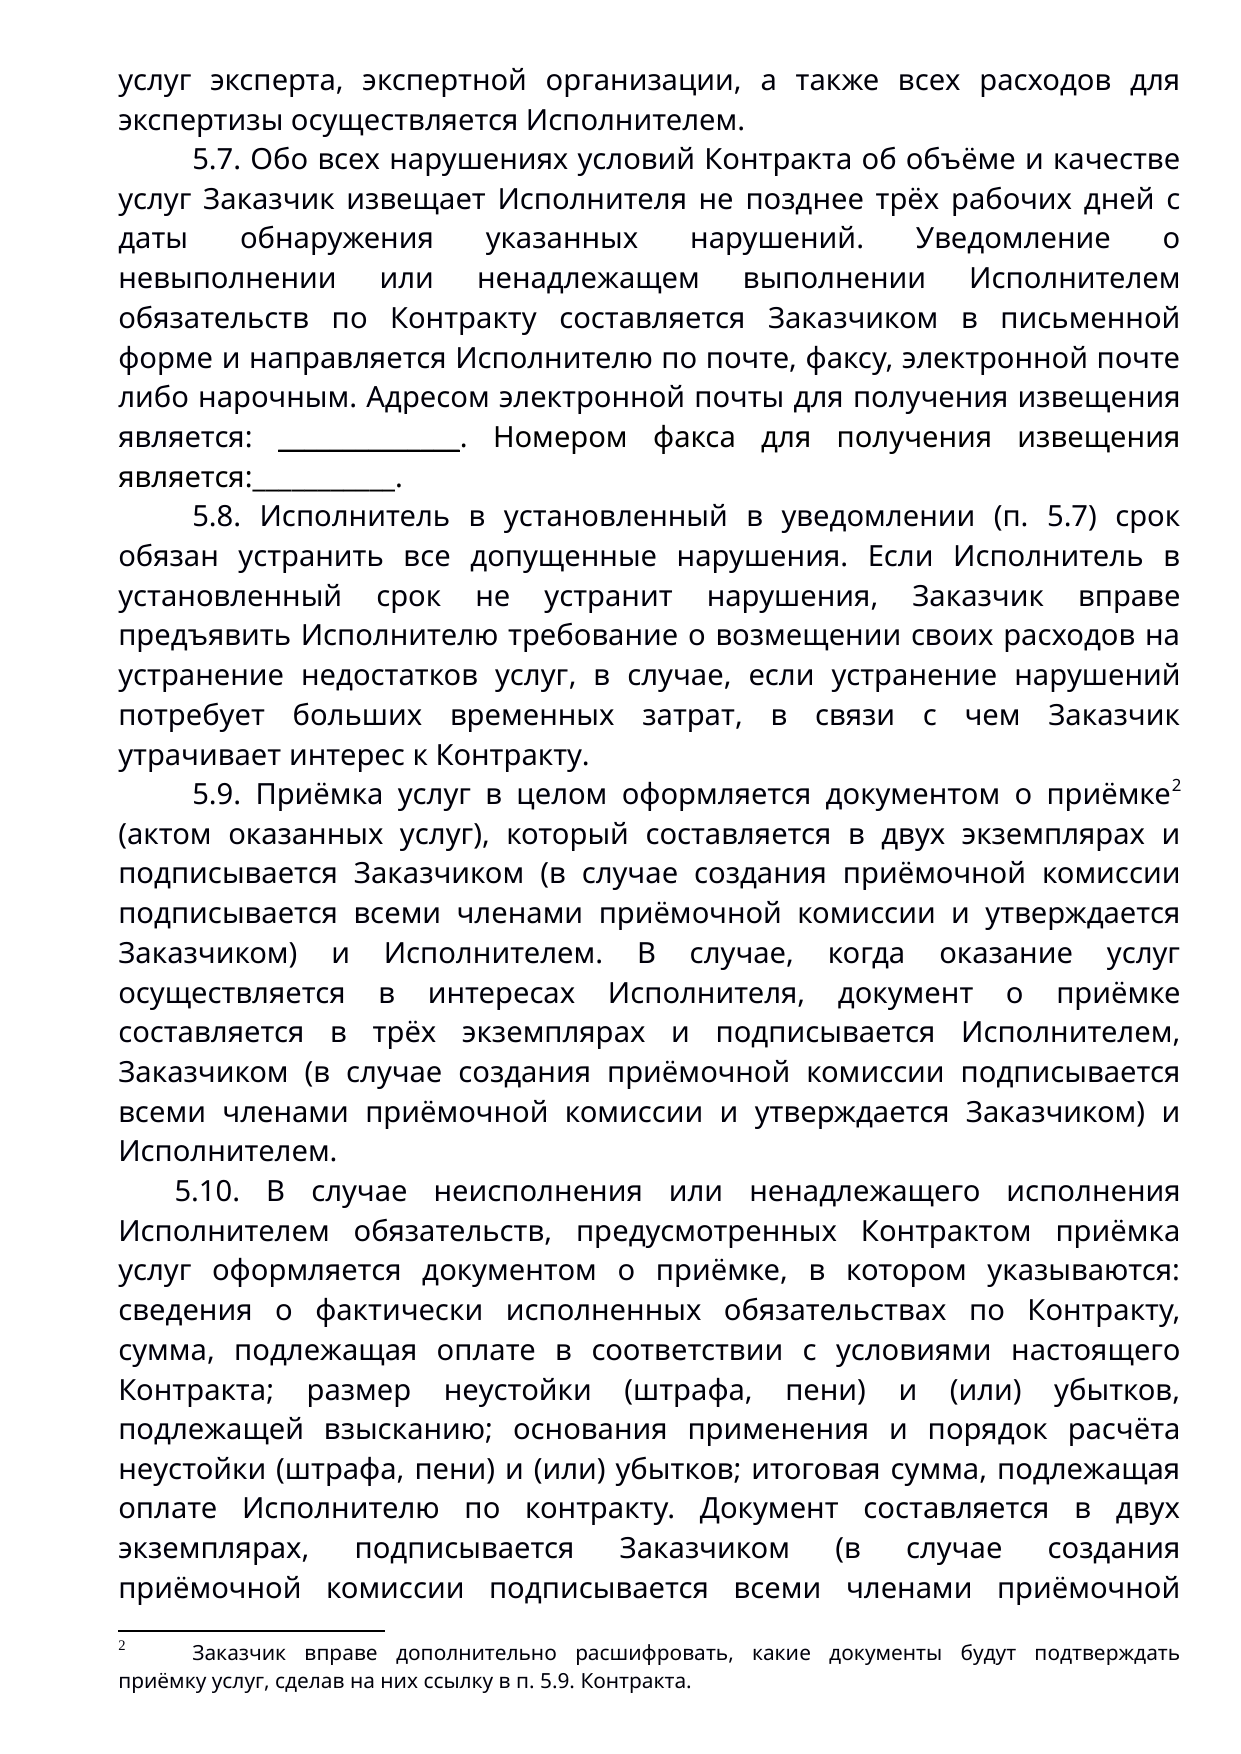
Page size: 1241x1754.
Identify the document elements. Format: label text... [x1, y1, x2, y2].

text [118, 1170, 1181, 1607]
text 5.7. Обо всех нарушениях условий Контракта об объёме и качестве услуг Заказчик извещает Исполнителя не позднее трёх рабочих дней с даты обнаружения указанных нарушений. Уведомление о невыполнении или ненадлежащем выполнении Исполнителем обязательств по Контракту составляется Заказчиком в письменной форме и направляется Исполнителю по почте, факсу, электронной почте либо нарочным. Адресом электронной почты для получения извещения является: ______________. Номером факса для получения извещения является:___________. [118, 138, 1181, 496]
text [118, 59, 1181, 138]
text 5.8. Исполнитель в установленный в уведомлении (п. 5.7) срок обязан устранить все допущенные нарушения. Если Исполнитель в установленный срок не устранит нарушения, Заказчик вправе предъявить Исполнителю требование о возмещении своих расходов на устранение недостатков услуг, в случае, если устранение нарушений потребует больших временных затрат, в связи с чем Заказчик утрачивает интерес к Контракту. [118, 496, 1181, 773]
text 5.9. Приёмка услуг в целом оформляется документом о приёмке (актом оказанных услуг), который составляется в двух экземплярах и подписывается Заказчиком (в случае создания приёмочной комиссии подписывается всеми членами приёмочной комиссии и утверждается Заказчиком) и Исполнителем. В случае, когда оказание услуг осуществляется в интересах Исполнителя, документ о приёмке составляется в трёх экземплярах и подписывается Исполнителем, Заказчиком (в случае создания приёмочной комиссии подписывается всеми членами приёмочной комиссии и утверждается Заказчиком) и Исполнителем. [118, 773, 1181, 1170]
